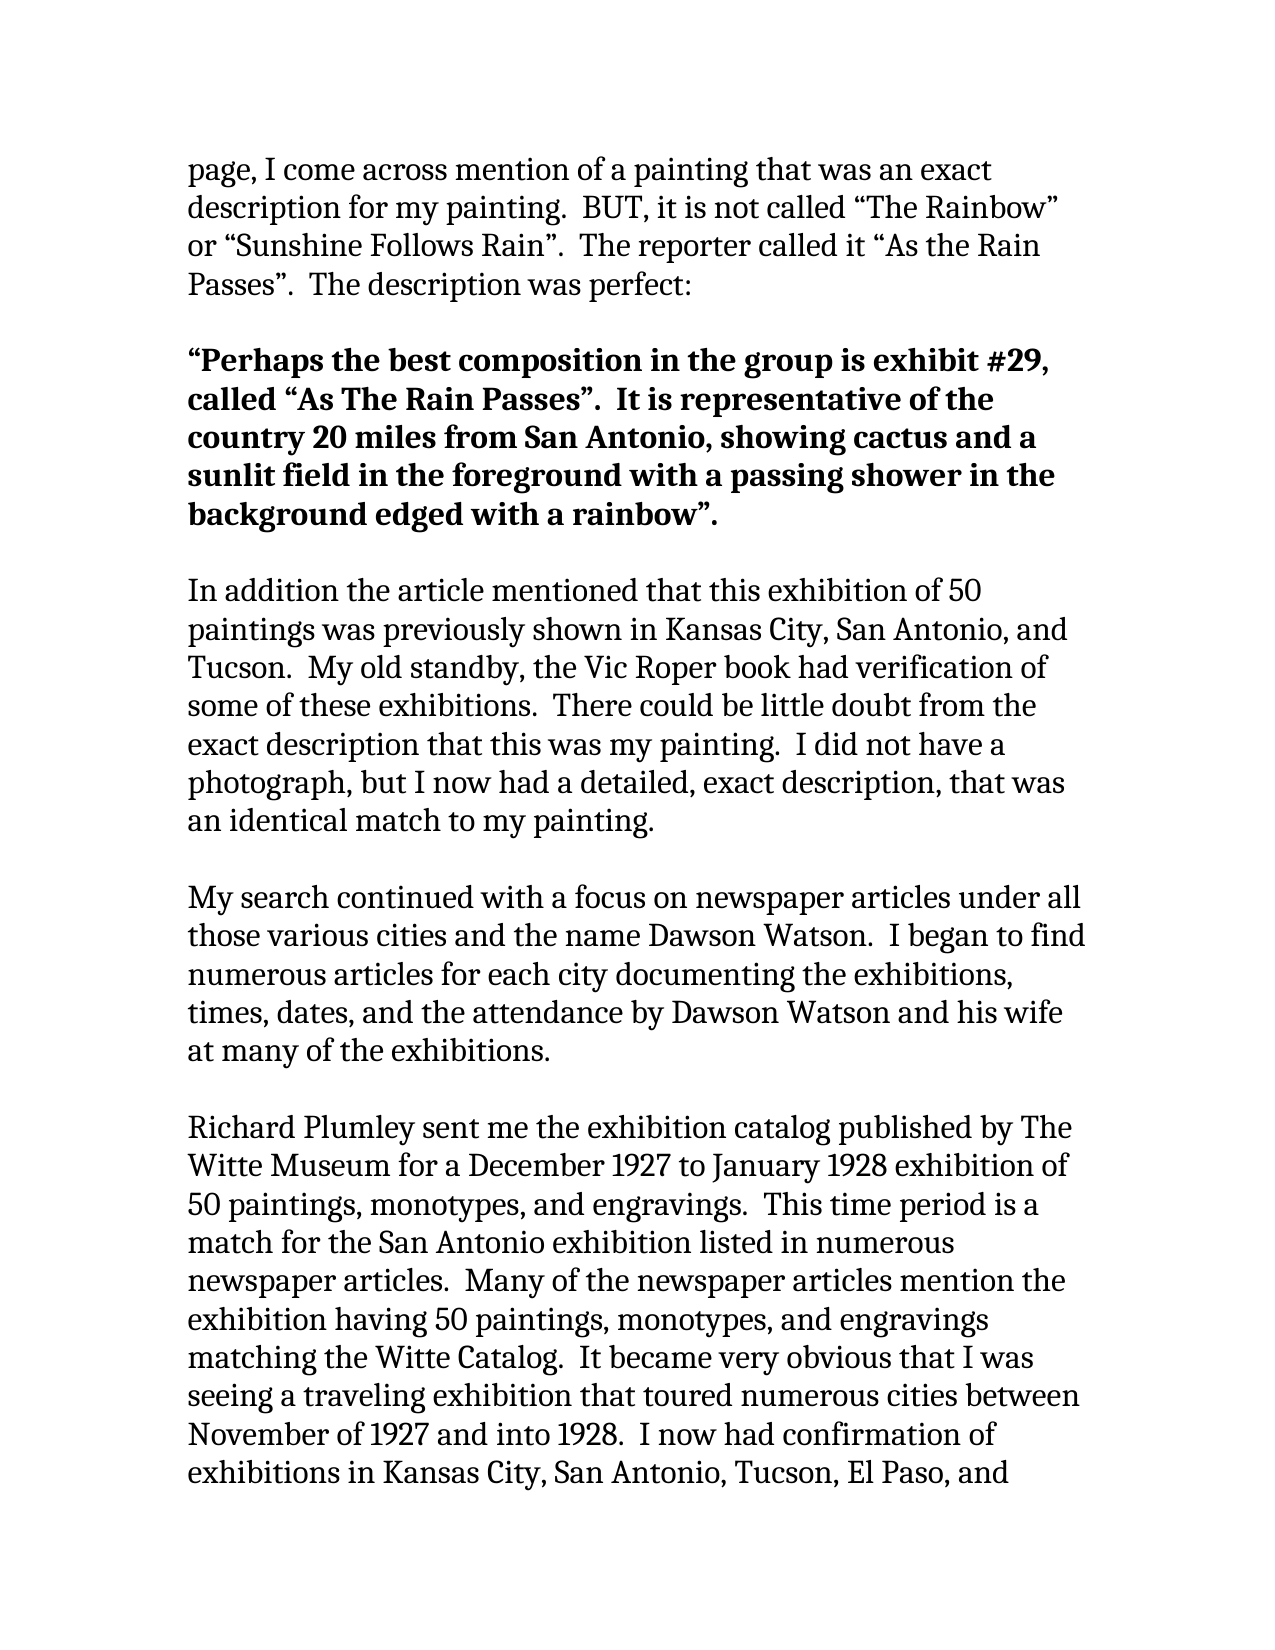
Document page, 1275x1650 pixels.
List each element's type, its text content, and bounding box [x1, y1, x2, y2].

text My search continued with a focus on newspaper articles under all those various cities and the name Dawson Watson. I began to find numerous articles for each city documenting the exhibitions, times, dates, and the attendance by Dawson Watson and his wife at many of the exhibitions. [187, 878, 1087, 1070]
text In addition the article mentioned that this exhibition of 50 paintings was previously shown in Kansas City, San Antonio, and Tucson. My old standby, the Vic Roper book had verification of some of these exhibitions. There could be little doubt from the exact description that this was my painting. I did not have a photograph, but I now had a detailed, exact description, that was an identical match to my painting. [187, 572, 1087, 840]
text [187, 1108, 1087, 1492]
text “Perhaps the best composition in the group is exhibit #29, called “As The Rain Passes”. It is representative of the country 20 miles from San Antonio, showing cactus and a sunlit field in the foreground with a passing shower in the background edged with a rainbow”. [187, 342, 1087, 533]
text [187, 150, 1087, 303]
